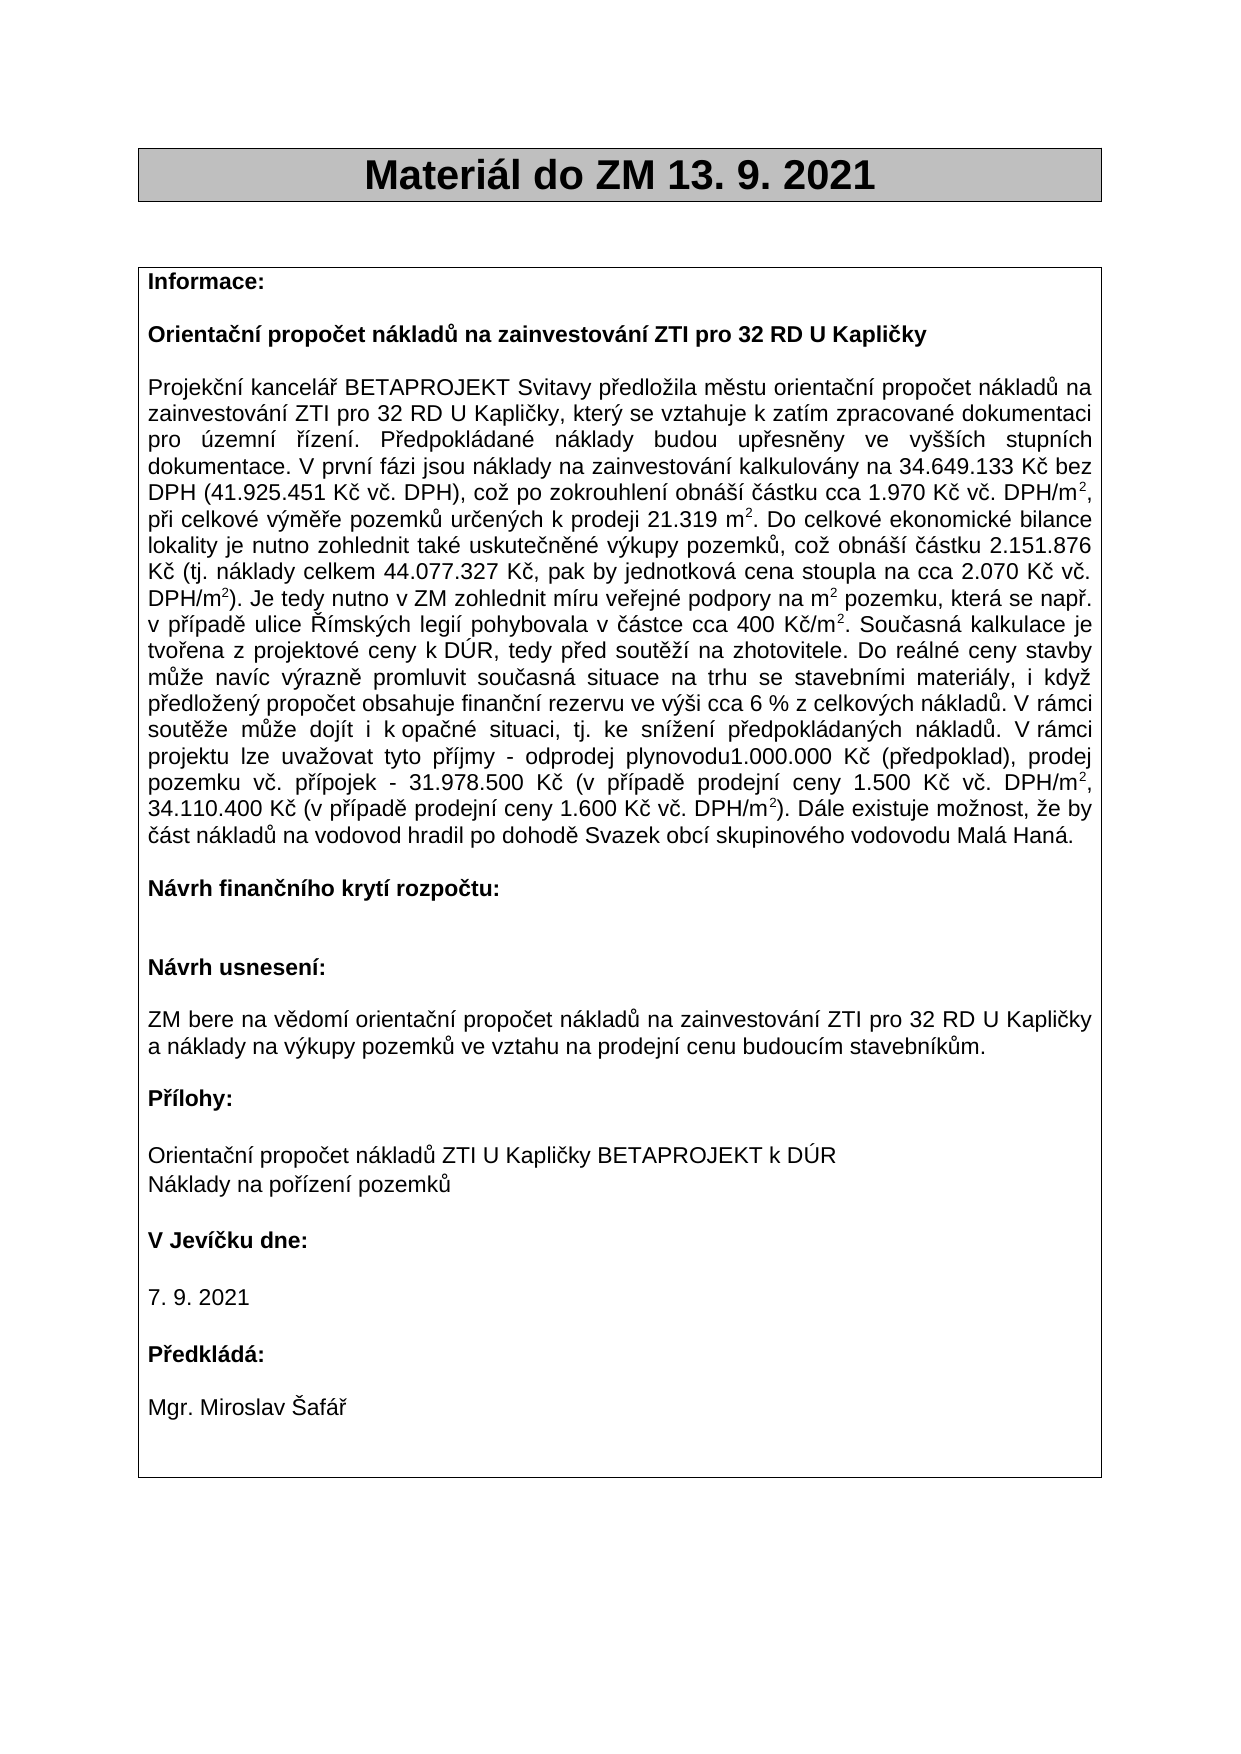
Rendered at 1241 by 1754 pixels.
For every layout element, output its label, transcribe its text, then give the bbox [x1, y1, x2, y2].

text Přílohy: [148, 1085, 1093, 1112]
text V Jevíčku dne: [139, 1226, 1101, 1254]
text 7. 9. 2021 [139, 1283, 1101, 1311]
text Materiál do ZM 13. 9. 2021 [139, 149, 1101, 201]
text Mgr. Miroslav Šafář [148, 1394, 1093, 1420]
text Předkládá: [139, 1340, 1101, 1368]
text Informace: [139, 268, 1101, 295]
text Návrh usnesení: [148, 953, 1093, 980]
text Orientační propočet nákladů ZTI U Kapličky BETAPROJEKT k DÚR [139, 1141, 1101, 1168]
text Náklady na pořízení pozemků [139, 1169, 1101, 1197]
text Návrh finančního krytí rozpočtu: [148, 874, 1093, 901]
text ZM bere na vědomí orientační propočet nákladů na zainvestování ZTI pro 32 RD U Kapličky a náklady na výkupy pozemků ve vztahu na prodejní cenu budoucím stavebníkům. [148, 1006, 1093, 1059]
text Projekční kancelář BETAPROJEKT Svitavy předložila městu orientační propočet nákladů na zainvestování ZTI pro 32 RD U Kapličky, který se vztahuje k zatím zpracované dokumentaci pro územní řízení. Předpokládané náklady budou upřesněny ve vyšších stupních dokumentace. V první fázi jsou náklady na zainvestování kalkulovány na 34.649.133 Kč bez DPH (41.925.451 Kč vč. DPH), což po zokrouhlení obnáší částku cca 1.970 Kč vč. DPH/m2, při celkové výměře pozemků určených k prodeji 21.319 m2. Do celkové ekonomické bilance lokality je nutno zohlednit také uskutečněné výkupy pozemků, což obnáší částku 2.151.876 Kč (tj. náklady celkem 44.077.327 Kč, pak by jednotková cena stoupla na cca 2.070 Kč vč. DPH/m2). Je tedy nutno v ZM zohlednit míru veřejné podpory na m2 pozemku, která se např. v případě ulice Římských legií pohybovala v částce cca 400 Kč/m2. Současná kalkulace je tvořena z projektové ceny k DÚR, tedy před soutěží na zhotovitele. Do reálné ceny stavby může navíc výrazně promluvit současná situace na trhu se stavebními materiály, i když předložený propočet obsahuje finanční rezervu ve výši cca 6 % z celkových nákladů. V rámci soutěže může dojít i k opačné situaci, tj. ke snížení předpokládaných nákladů. V rámci projektu lze uvažovat tyto příjmy - odprodej plynovodu1.000.000 Kč (předpoklad), prodej pozemku vč. přípojek - 31.978.500 Kč (v případě prodejní ceny 1.500 Kč vč. DPH/m2, 34.110.400 Kč (v případě prodejní ceny 1.600 Kč vč. DPH/m2). Dále existuje možnost, že by část nákladů na vodovod hradil po dohodě Svazek obcí skupinového vodovodu Malá Haná. [148, 374, 1093, 848]
text Orientační propočet nákladů na zainvestování ZTI pro 32 RD U Kapličky [148, 321, 1093, 347]
